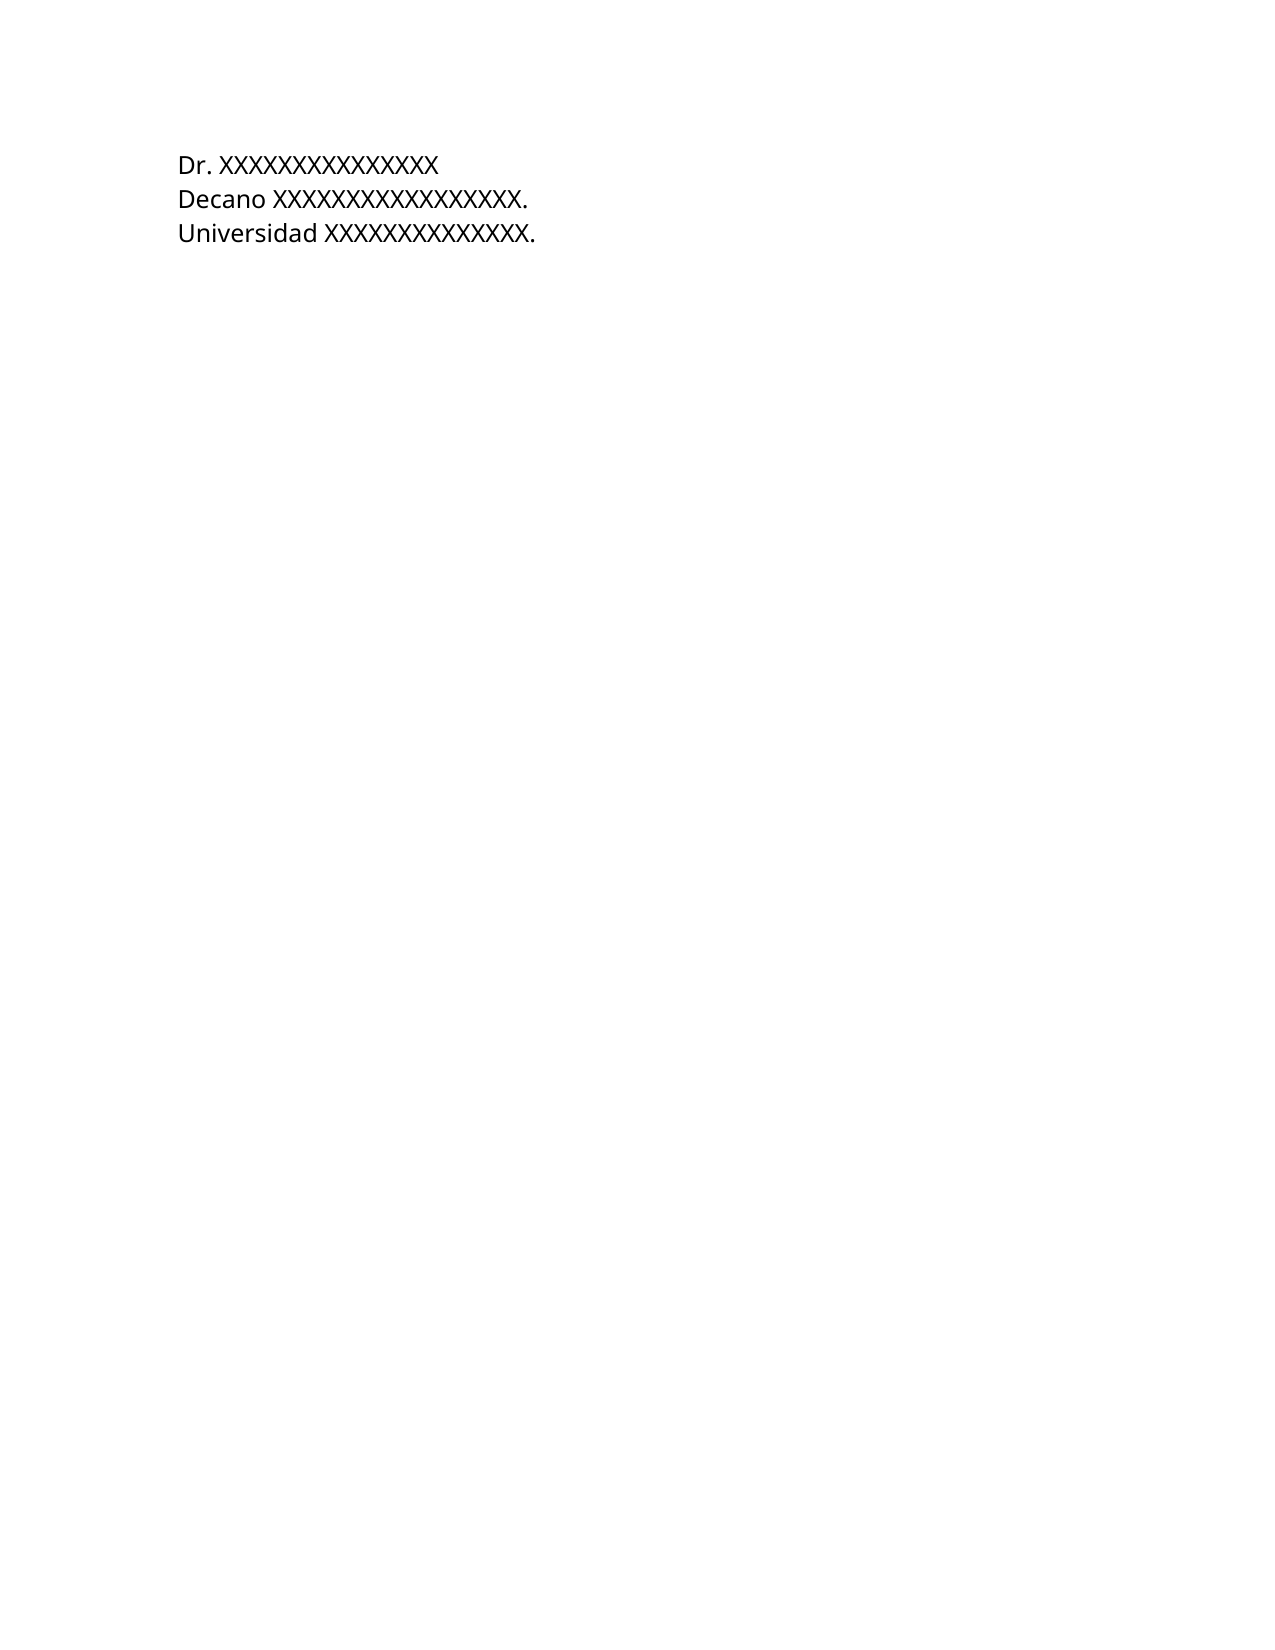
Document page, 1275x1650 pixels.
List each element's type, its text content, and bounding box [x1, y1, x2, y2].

text Universidad XXXXXXXXXXXXXX. [177, 216, 1098, 250]
text Decano XXXXXXXXXXXXXXXXX. [177, 182, 1098, 216]
text Dr. XXXXXXXXXXXXXXX [177, 148, 1098, 182]
